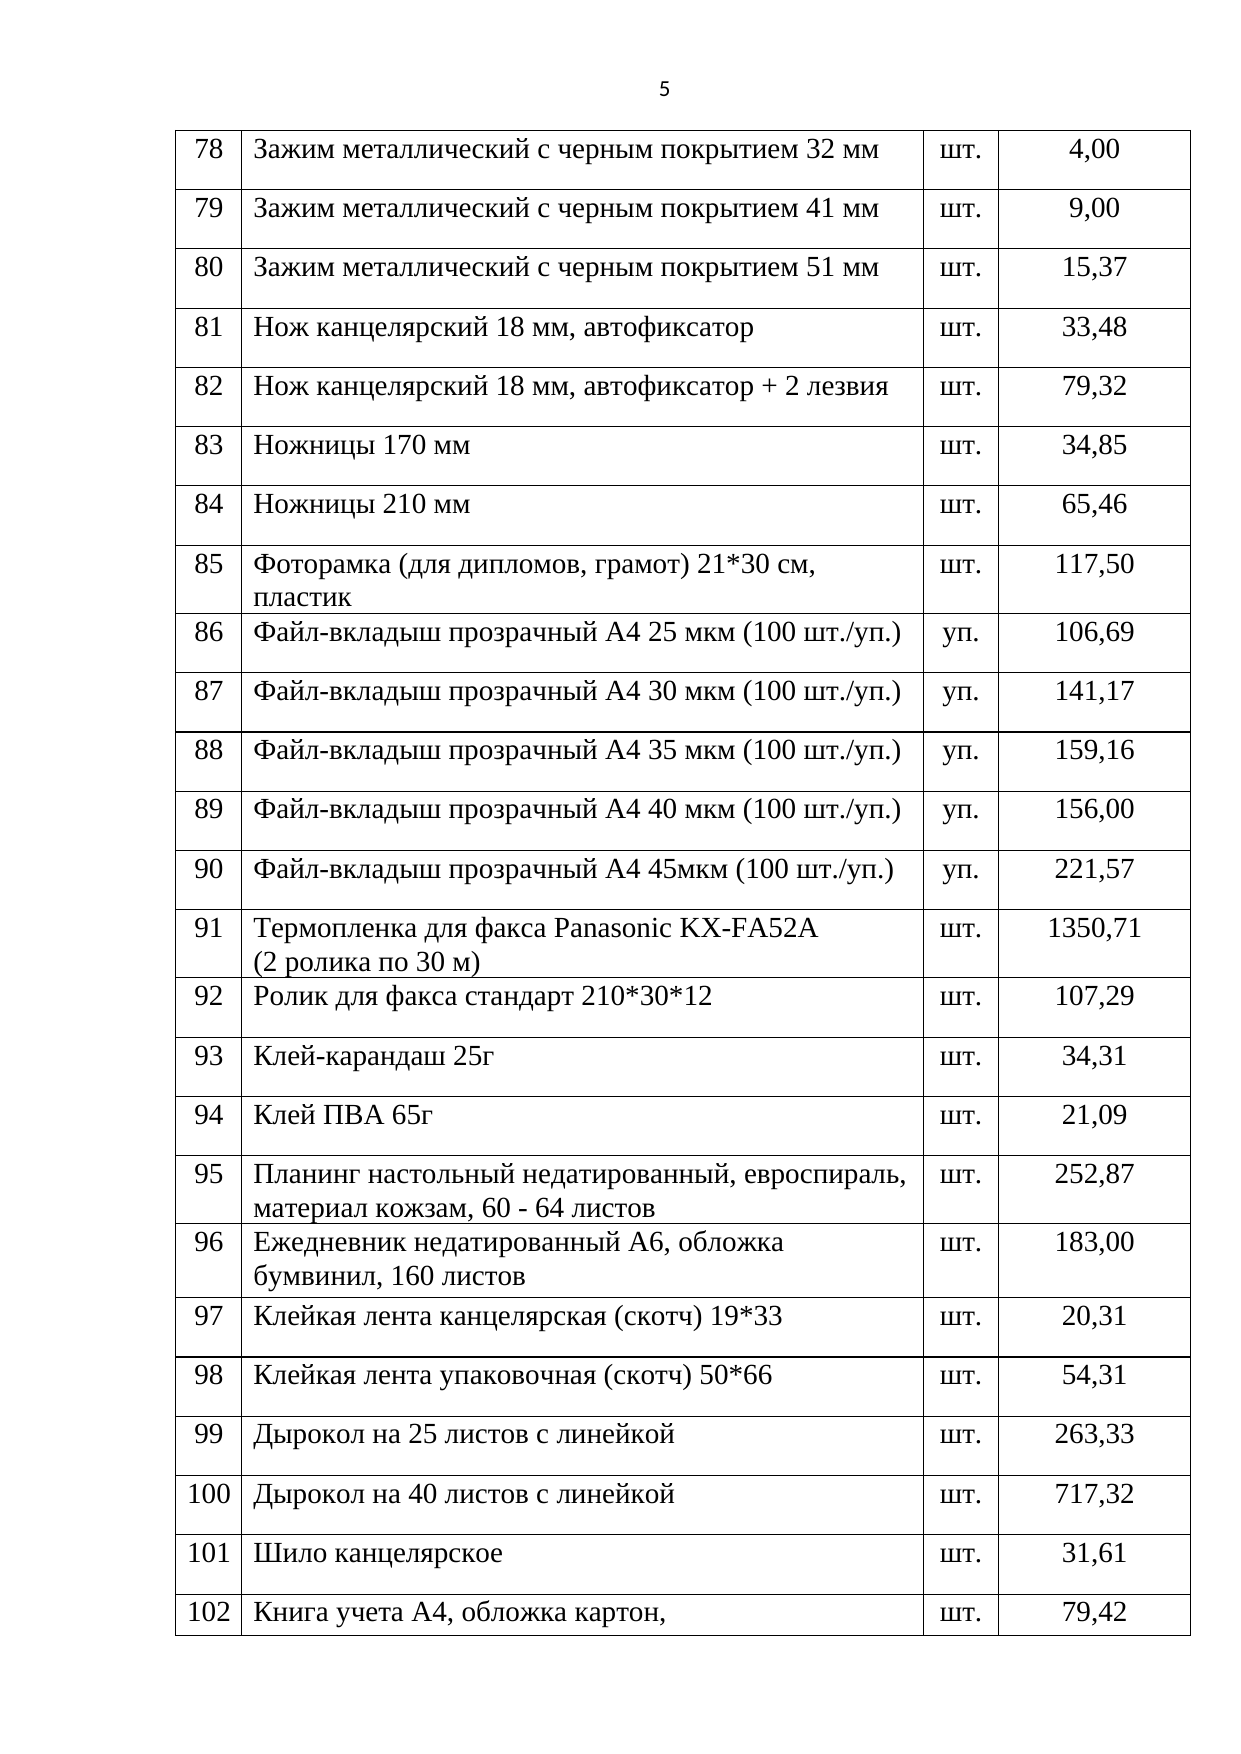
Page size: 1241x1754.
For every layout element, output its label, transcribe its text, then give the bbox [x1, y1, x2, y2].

table_cell Фоторамка (для дипломов, грамот) 21*30 см, пластик [242, 546, 923, 613]
table_cell Клейкая лента канцелярская (скотч) 19*33 [242, 1298, 923, 1356]
table_cell 4,00 [999, 131, 1190, 189]
table_cell шт. [924, 1476, 998, 1534]
table_cell 107,29 [999, 978, 1190, 1037]
table_cell 31,61 [999, 1535, 1190, 1593]
table_cell 141,17 [999, 673, 1190, 731]
table_cell шт. [924, 309, 998, 367]
table_cell Зажим металлический с черным покрытием 41 мм [242, 190, 923, 248]
table_cell 20,31 [999, 1298, 1190, 1356]
table_cell 85 [176, 546, 241, 613]
table_cell шт. [924, 368, 998, 426]
table_cell уп. [924, 851, 998, 909]
table_cell 33,48 [999, 309, 1190, 367]
table_cell 92 [176, 978, 241, 1037]
table_cell Ножницы 170 мм [242, 427, 923, 485]
table_cell Файл-вкладыш прозрачный А4 40 мкм (100 шт./уп.) [242, 792, 923, 850]
table_cell 252,87 [999, 1156, 1190, 1223]
table_cell 159,16 [999, 733, 1190, 791]
table_cell 183,00 [999, 1224, 1190, 1297]
table_cell шт. [924, 546, 998, 613]
table_cell 1350,71 [999, 910, 1190, 977]
table_cell 9,00 [999, 190, 1190, 248]
table_cell 79,32 [999, 368, 1190, 426]
table_cell Ножницы 210 мм [242, 486, 923, 545]
table_cell 106,69 [999, 614, 1190, 672]
table_cell 98 [176, 1358, 241, 1416]
table_cell 78 [176, 131, 241, 189]
table_cell Термопленка для факса Panasonic KX-FA52A (2 ролика по 30 м) [242, 910, 923, 977]
table_cell уп. [924, 792, 998, 850]
table_cell 263,33 [999, 1417, 1190, 1475]
table_cell 117,50 [999, 546, 1190, 613]
table_cell шт. [924, 1038, 998, 1096]
table_cell 79 [176, 190, 241, 248]
table_cell 15,37 [999, 249, 1190, 308]
table_cell шт. [924, 1298, 998, 1356]
table_cell уп. [924, 614, 998, 672]
table_cell шт. [924, 910, 998, 977]
table_cell Клейкая лента упаковочная (скотч) 50*66 [242, 1358, 923, 1416]
table_cell Клей-карандаш 25г [242, 1038, 923, 1096]
table_cell 95 [176, 1156, 241, 1223]
table_cell 94 [176, 1097, 241, 1155]
table_cell 34,31 [999, 1038, 1190, 1096]
table_cell 87 [176, 673, 241, 731]
table_cell 99 [176, 1417, 241, 1475]
table_cell 54,31 [999, 1358, 1190, 1416]
table_cell шт. [924, 1156, 998, 1223]
table_cell шт. [924, 249, 998, 308]
table_cell 82 [176, 368, 241, 426]
table_cell 101 [176, 1535, 241, 1593]
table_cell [242, 1595, 923, 1635]
table_cell 91 [176, 910, 241, 977]
table_cell Дырокол на 40 листов с линейкой [242, 1476, 923, 1534]
table_cell шт. [924, 1595, 998, 1635]
table_cell 97 [176, 1298, 241, 1356]
table_cell 83 [176, 427, 241, 485]
table_cell 79,42 [999, 1595, 1190, 1635]
table_cell 65,46 [999, 486, 1190, 545]
table_cell 34,85 [999, 427, 1190, 485]
table_cell уп. [924, 673, 998, 731]
table_cell шт. [924, 978, 998, 1037]
table_cell 100 [176, 1476, 241, 1534]
table_cell Нож канцелярский 18 мм, автофиксатор + 2 лезвия [242, 368, 923, 426]
table_cell шт. [924, 190, 998, 248]
table_cell 93 [176, 1038, 241, 1096]
table_cell Файл-вкладыш прозрачный А4 25 мкм (100 шт./уп.) [242, 614, 923, 672]
table_cell шт. [924, 1097, 998, 1155]
table_cell 89 [176, 792, 241, 850]
table_cell 21,09 [999, 1097, 1190, 1155]
table_cell 717,32 [999, 1476, 1190, 1534]
table_cell Файл-вкладыш прозрачный А4 30 мкм (100 шт./уп.) [242, 673, 923, 731]
table_cell шт. [924, 1535, 998, 1593]
table_cell шт. [924, 486, 998, 545]
table_cell 221,57 [999, 851, 1190, 909]
table_cell Зажим металлический с черным покрытием 51 мм [242, 249, 923, 308]
table_cell 84 [176, 486, 241, 545]
table_cell 96 [176, 1224, 241, 1297]
table_cell шт. [924, 1224, 998, 1297]
table_cell Зажим металлический с черным покрытием 32 мм [242, 131, 923, 189]
table_cell 102 [176, 1595, 241, 1635]
table_cell шт. [924, 427, 998, 485]
table_cell Ежедневник недатированный А6, обложка бумвинил, 160 листов [242, 1224, 923, 1297]
table_cell Файл-вкладыш прозрачный А4 45мкм (100 шт./уп.) [242, 851, 923, 909]
table_cell Клей ПВА 65г [242, 1097, 923, 1155]
table_cell Файл-вкладыш прозрачный А4 35 мкм (100 шт./уп.) [242, 733, 923, 791]
table_cell шт. [924, 1358, 998, 1416]
table_cell 81 [176, 309, 241, 367]
table_cell Планинг настольный недатированный, евроспираль, материал кожзам, 60 - 64 листов [242, 1156, 923, 1223]
table_cell Дырокол на 25 листов с линейкой [242, 1417, 923, 1475]
table_cell Нож канцелярский 18 мм, автофиксатор [242, 309, 923, 367]
table_cell 156,00 [999, 792, 1190, 850]
table_cell 88 [176, 733, 241, 791]
table_cell 80 [176, 249, 241, 308]
table_cell шт. [924, 1417, 998, 1475]
table_cell шт. [924, 131, 998, 189]
table_cell Шило канцелярское [242, 1535, 923, 1593]
table_cell Ролик для факса стандарт 210*30*12 [242, 978, 923, 1037]
table_cell уп. [924, 733, 998, 791]
table_cell 86 [176, 614, 241, 672]
table_cell 90 [176, 851, 241, 909]
